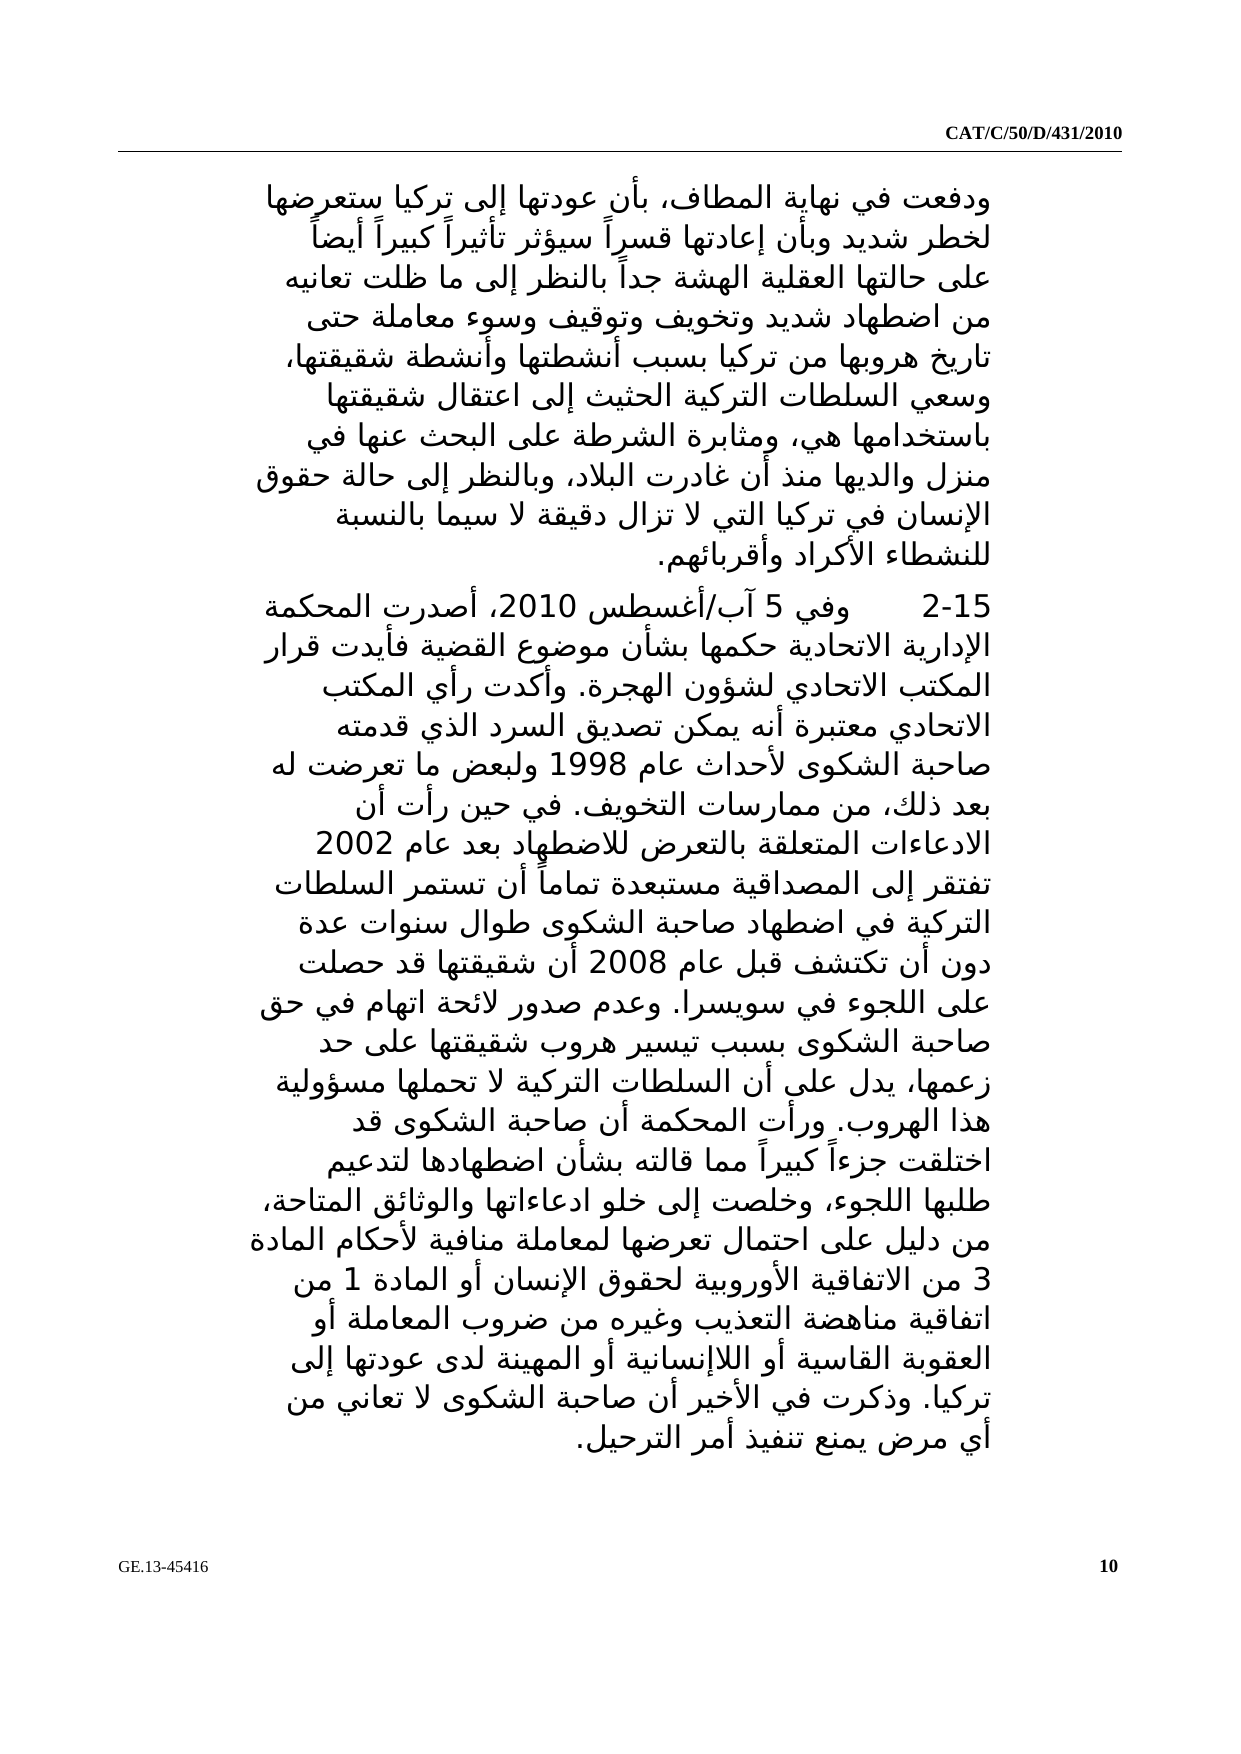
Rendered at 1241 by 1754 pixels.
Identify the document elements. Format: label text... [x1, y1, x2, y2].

text 2-15 وفي 5 آب/أغسطس 2010، أصدرت المحكمة الإدارية الاتحادية حكمها بشأن موضوع القضية فأيدت قرار المكتب الاتحادي لشؤون الهجرة. وأكدت رأي المكتب الاتحادي معتبرة أنه يمكن تصديق السرد الذي قدمته صاحبة الشكوى لأحداث عام 1998 ولبعض ما تعرضت له بعد ذلك، من ممارسات التخويف. في حين رأت أن الادعاءات المتعلقة بالتعرض للاضطهاد بعد عام 2002 تفتقر إلى المصداقية مستبعدة تماماً أن تستمر السلطات التركية في اضطهاد صاحبة الشكوى طوال سنوات عدة دون أن تكتشف قبل عام 2008 أن شقيقتها قد حصلت على اللجوء في سويسرا. وعدم صدور لائحة اتهام في حق صاحبة الشكوى بسبب تيسير هروب شقيقتها على حد زعمها، يدل على أن السلطات التركية لا تحملها مسؤولية هذا الهروب. ورأت المحكمة أن صاحبة الشكوى قد اختلقت جزءاً كبيراً مما قالته بشأن اضطهادها لتدعيم طلبها اللجوء، وخلصت إلى خلو ادعاءاتها والوثائق المتاحة، من دليل على احتمال تعرضها لمعاملة منافية لأحكام المادة 3 من الاتفاقية الأوروبية لحقوق الإنسان أو المادة 1 من اتفاقية مناهضة التعذيب وغيره من ضروب المعاملة أو العقوبة القاسية أو اللاإنسانية أو المهينة لدى عودتها إلى تركيا. وذكرت في الأخير أن صاحبة الشكوى لا تعاني من أي مرض يمنع تنفيذ أمر الترحيل. [248, 586, 992, 1456]
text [248, 177, 992, 573]
